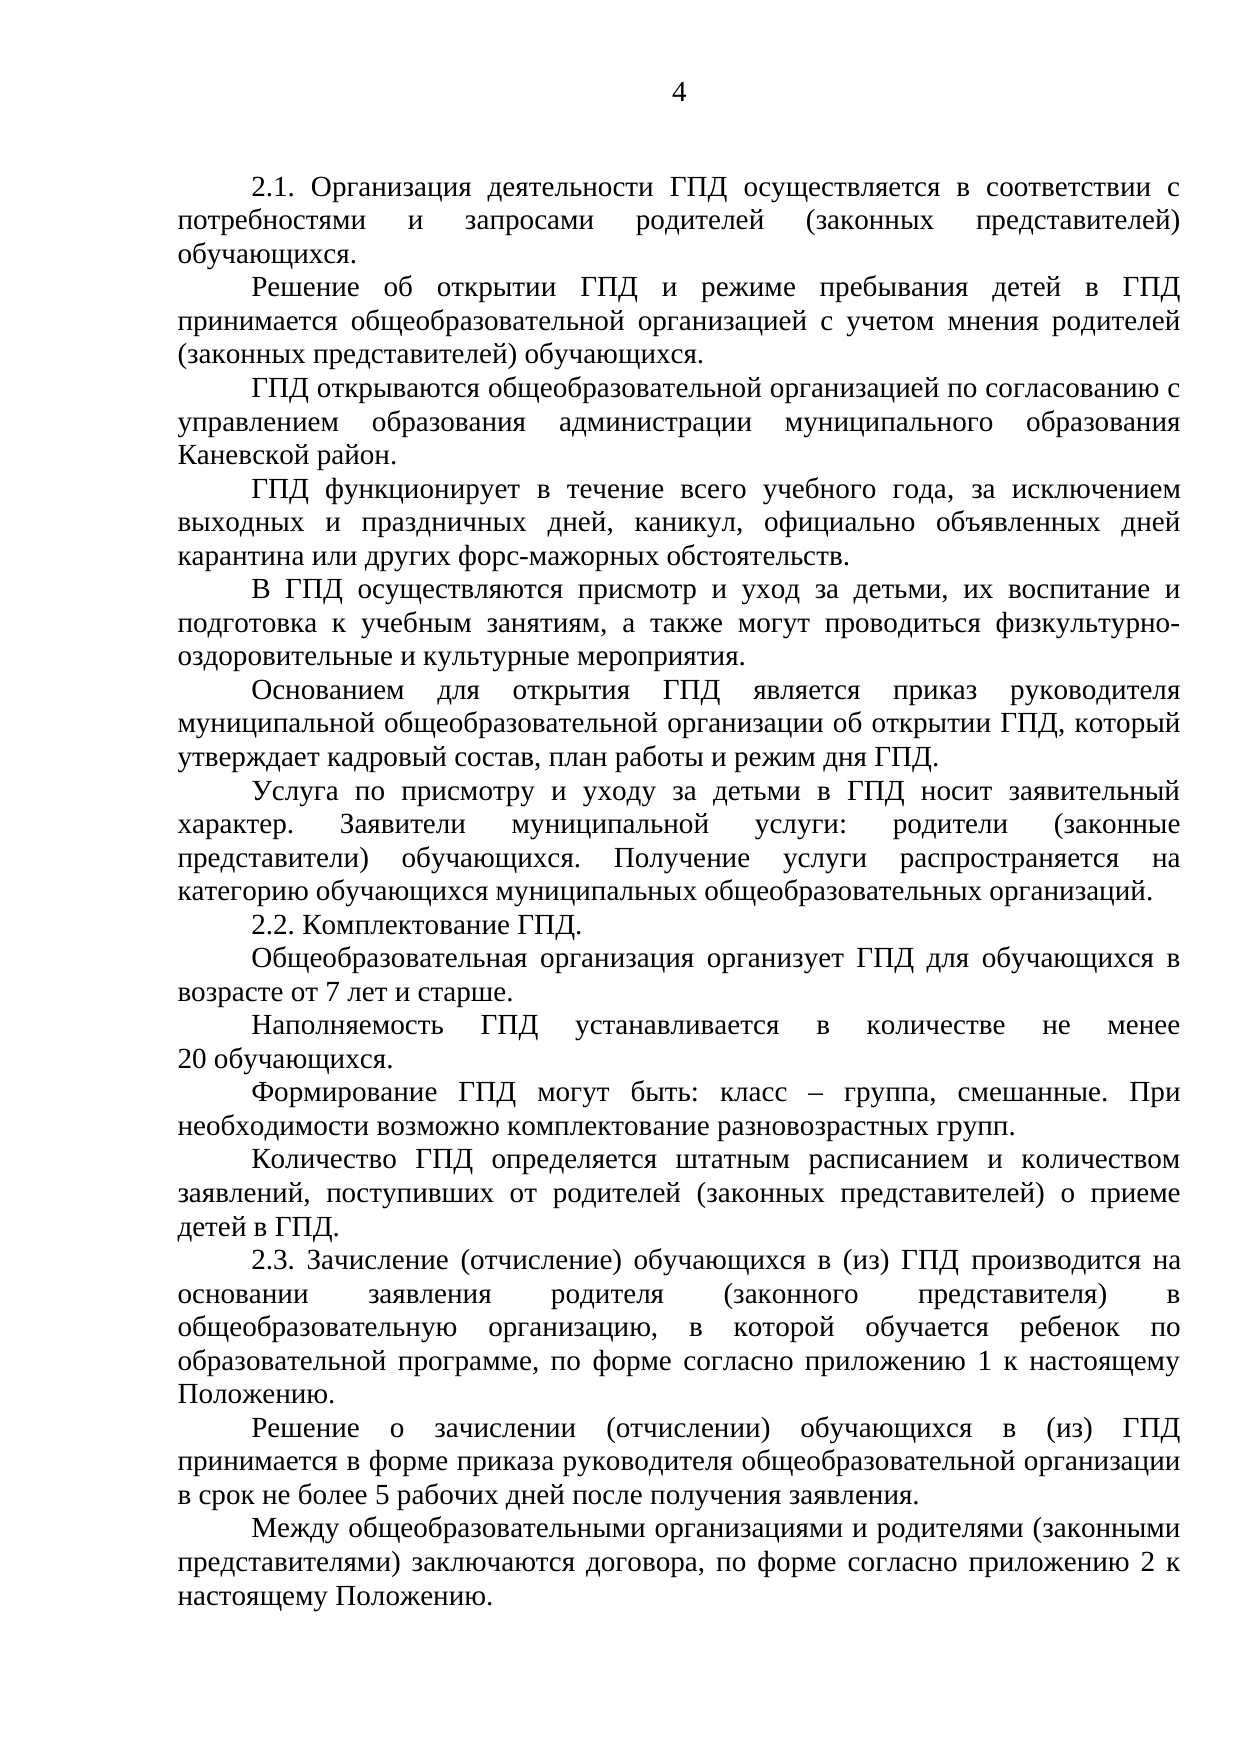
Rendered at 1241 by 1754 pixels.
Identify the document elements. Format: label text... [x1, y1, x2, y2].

text 2.2. Комплектование ГПД. [177, 907, 1181, 940]
text Решение о зачислении (отчислении) обучающихся в (из) ГПД принимается в форме приказа руководителя общеобразовательной организации в срок не более 5 рабочих дней после получения заявления. [177, 1410, 1181, 1511]
text 2.1. Организация деятельности ГПД осуществляется в соответствии с потребностями и запросами родителей (законных представителей) обучающихся. [177, 169, 1181, 269]
text В ГПД осуществляются присмотр и уход за детьми, их воспитание и подготовка к учебным занятиям, а также могут проводиться физкультурно-оздоровительные и культурные мероприятия. [177, 571, 1181, 672]
text Формирование ГПД могут быть: класс – группа, смешанные. При необходимости возможно комплектование разновозрастных групп. [177, 1074, 1181, 1142]
text Основанием для открытия ГПД является приказ руководителя муниципальной общеобразовательной организации об открытии ГПД, который утверждает кадровый состав, план работы и режим дня ГПД. [177, 672, 1181, 773]
text 2.3. Зачисление (отчисление) обучающихся в (из) ГПД производится на основании заявления родителя (законного представителя) в общеобразовательную организацию, в которой обучается ребенок по образовательной программе, по форме согласно приложению 1 к настоящему Положению. [177, 1242, 1181, 1410]
text Решение об открытии ГПД и режиме пребывания детей в ГПД принимается общеобразовательной организацией с учетом мнения родителей (законных представителей) обучающихся. [177, 269, 1181, 370]
text Услуга по присмотру и уходу за детьми в ГПД носит заявительный характер. Заявители муниципальной услуги: родители (законные представители) обучающихся. Получение услуги распространяется на категорию обучающихся муниципальных общеобразовательных организаций. [177, 773, 1181, 907]
text ГПД функционирует в течение всего учебного года, за исключением выходных и праздничных дней, каникул, официально объявленных дней карантина или других форс-мажорных обстоятельств. [177, 471, 1181, 571]
text Общеобразовательная организация организует ГПД для обучающихся в возрасте от 7 лет и старше. [177, 940, 1181, 1007]
text Между общеобразовательными организациями и родителями (законными представителями) заключаются договора, по форме согласно приложению 2 к настоящему Положению. [177, 1511, 1181, 1611]
text Количество ГПД определяется штатным расписанием и количеством заявлений, поступивших от родителей (законных представителей) о приеме детей в ГПД. [177, 1142, 1181, 1242]
text Наполняемость ГПД устанавливается в количестве не менее 20 обучающихся. [177, 1007, 1181, 1074]
text ГПД открываются общеобразовательной организацией по согласованию с управлением образования администрации муниципального образования Каневской район. [177, 370, 1181, 471]
